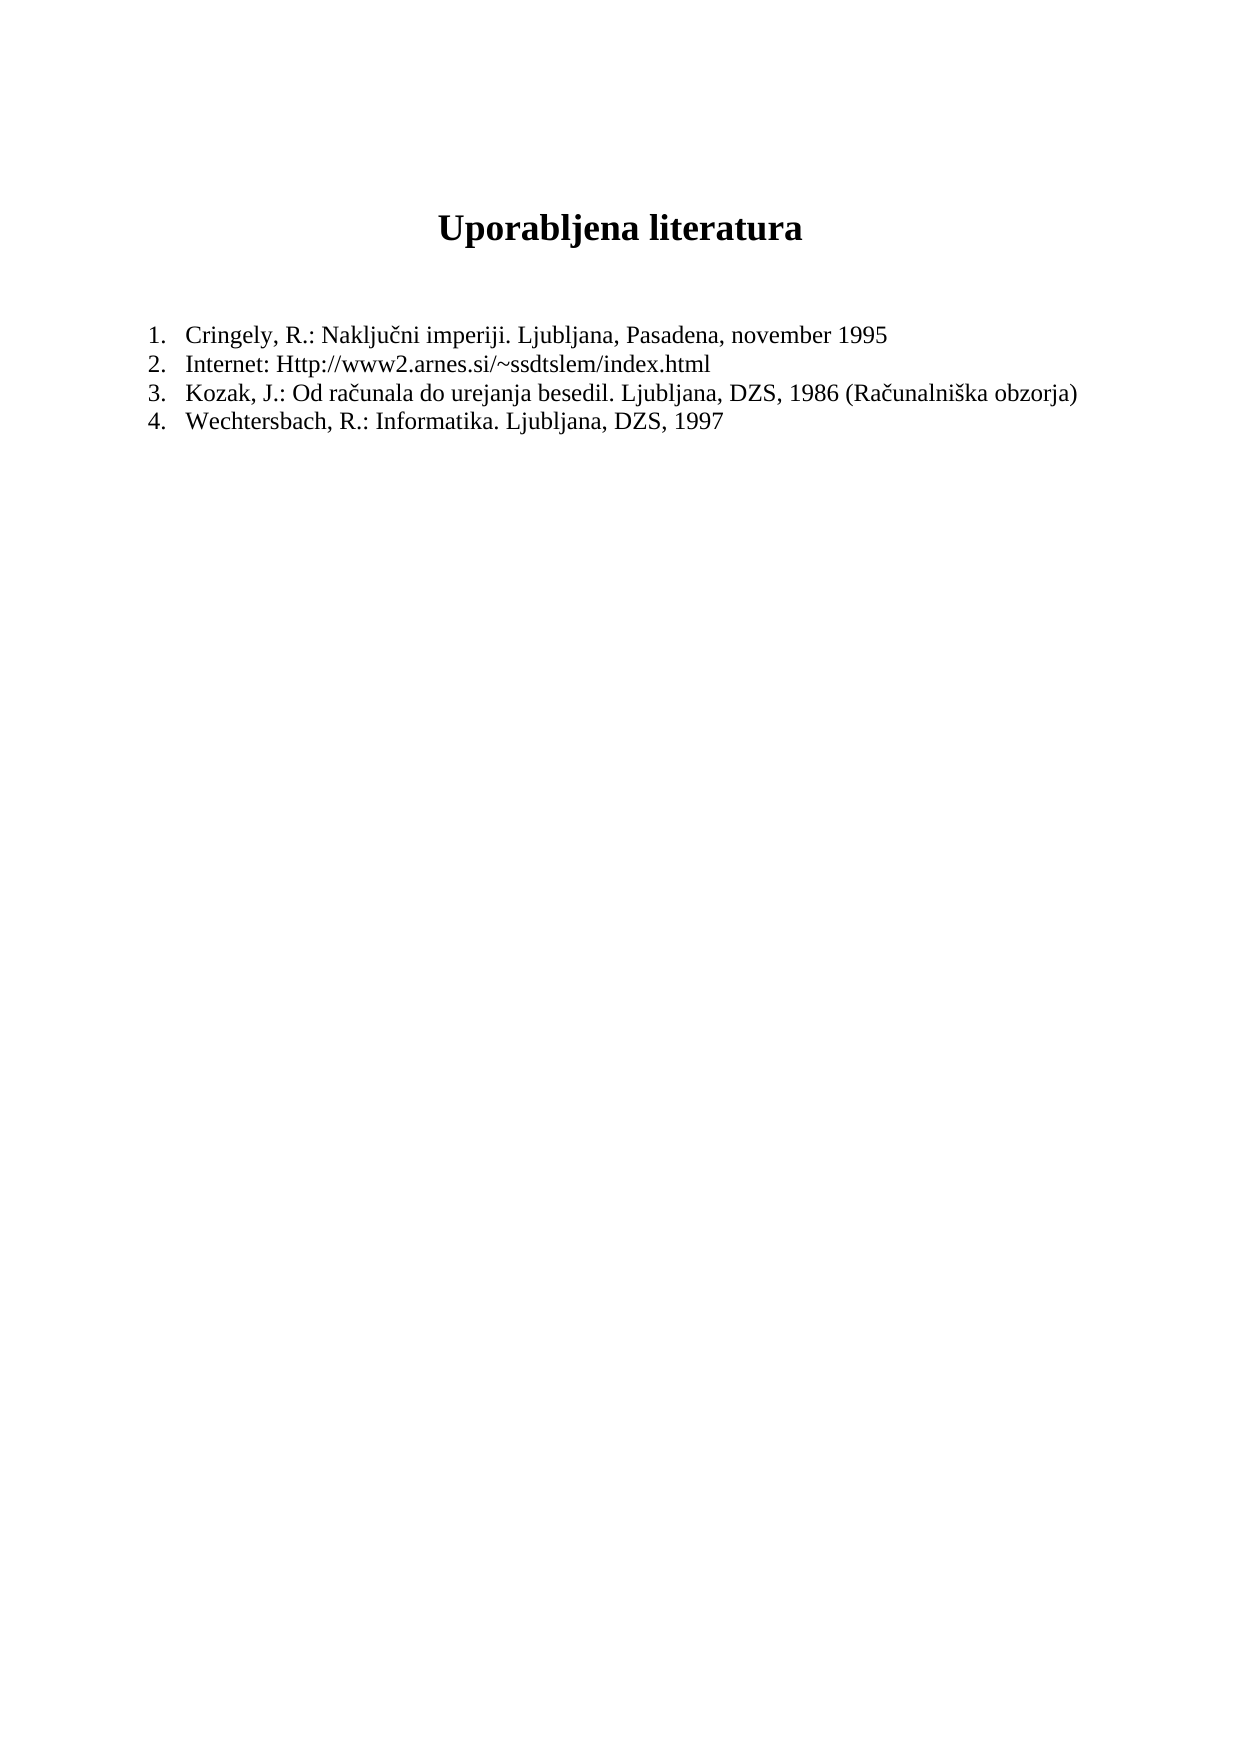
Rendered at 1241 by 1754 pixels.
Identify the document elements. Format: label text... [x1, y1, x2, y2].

list Kozak, J.: Od računala do urejanja besedil. Ljubljana, DZS, 1986 (Računalniška obzorja) [148, 378, 1093, 406]
list Cringely, R.: Naključni imperiji. Ljubljana, Pasadena, november 1995 [148, 320, 1093, 349]
list Internet: Http://www2.arnes.si/~ssdtslem/index.html [148, 349, 1093, 378]
text Uporabljena literatura [148, 205, 1093, 248]
list Wechtersbach, R.: Informatika. Ljubljana, DZS, 1997 [148, 406, 1093, 435]
